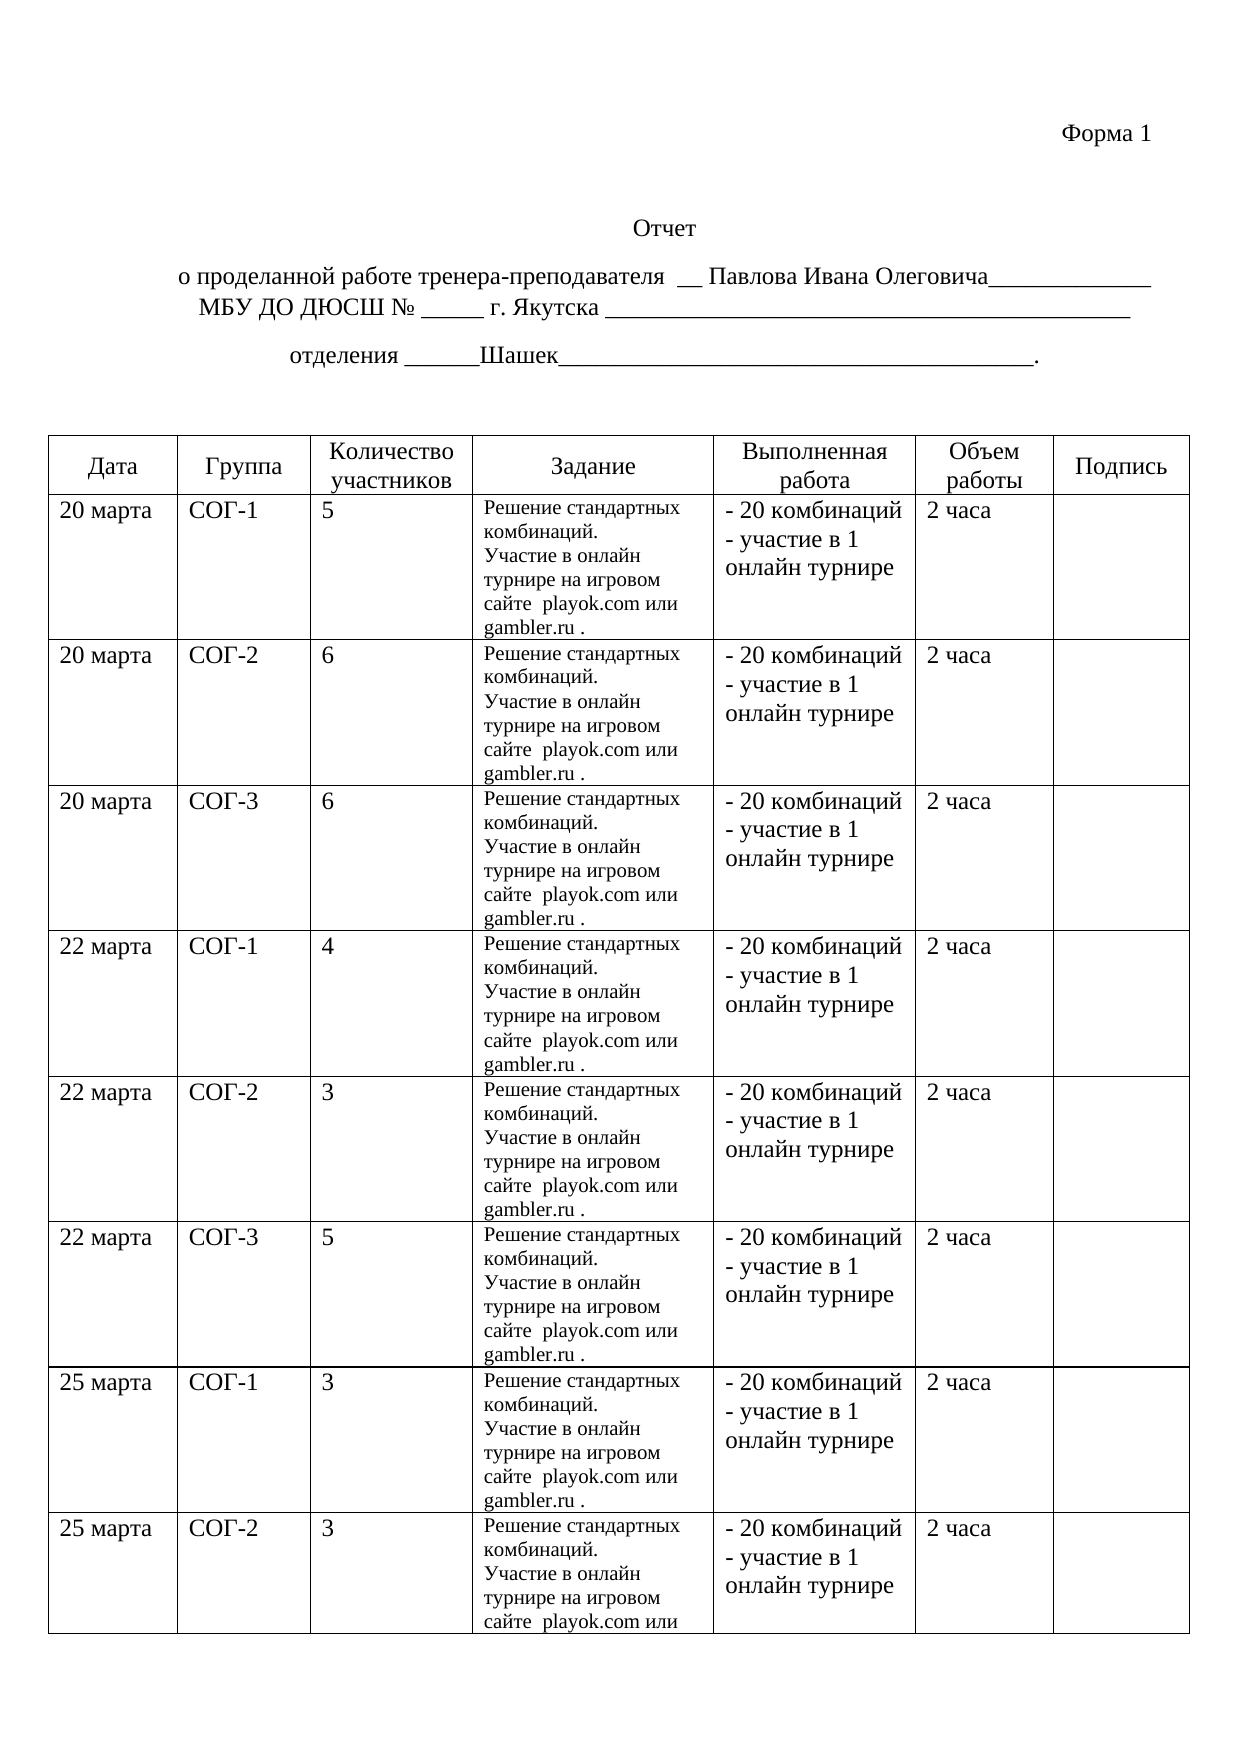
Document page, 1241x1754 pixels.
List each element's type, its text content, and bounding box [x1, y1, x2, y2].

table_cell [1054, 1222, 1189, 1366]
table_cell СОГ-1 [178, 1368, 310, 1512]
table_cell 4 [311, 931, 472, 1076]
table_cell СОГ-1 [178, 495, 310, 639]
table_cell СОГ-2 [178, 1077, 310, 1221]
table_cell 3 [311, 1077, 472, 1221]
table_cell 3 [311, 1513, 472, 1633]
table_cell СОГ-3 [178, 1222, 310, 1366]
table_cell Решение стандартных комбинаций. Участие в онлайн турнире на игровом сайте playok.com или gambler.ru . [473, 1077, 713, 1221]
table_header Количество участников [311, 436, 472, 494]
table_cell - 20 комбинаций - участие в 1 онлайн турнире [714, 786, 915, 930]
text отделения ______Шашек______________________________________. [177, 340, 1152, 369]
table_header Объем работы [916, 436, 1053, 494]
table_cell 2 часа [916, 1077, 1053, 1221]
table_cell 2 часа [916, 640, 1053, 785]
table_cell - 20 комбинаций - участие в 1 онлайн турнире [714, 1077, 915, 1221]
table_header Выполненная работа [714, 436, 915, 494]
table_cell 22 марта [49, 1222, 177, 1366]
table_cell 6 [311, 640, 472, 785]
table_cell 3 [311, 1368, 472, 1512]
table_cell - 20 комбинаций - участие в 1 онлайн турнире [714, 495, 915, 639]
table_cell - 20 комбинаций - участие в 1 онлайн турнире [714, 931, 915, 1076]
table_cell 2 часа [916, 1368, 1053, 1512]
table_cell [1054, 1368, 1189, 1512]
table_cell 2 часа [916, 495, 1053, 639]
table_header Задание [473, 436, 713, 494]
text Форма 1 [177, 118, 1152, 147]
table_header Группа [178, 436, 310, 494]
table_cell 20 марта [49, 786, 177, 930]
table_cell [1054, 1513, 1189, 1633]
table_cell Решение стандартных комбинаций. Участие в онлайн турнире на игровом сайте playok.com или gambler.ru . [473, 640, 713, 785]
table_cell 2 часа [916, 786, 1053, 930]
table_cell 2 часа [916, 1222, 1053, 1366]
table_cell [473, 1513, 713, 1633]
table_cell Решение стандартных комбинаций. Участие в онлайн турнире на игровом сайте playok.com или gambler.ru . [473, 786, 713, 930]
table_cell 22 марта [49, 1077, 177, 1221]
table_cell 25 марта [49, 1368, 177, 1512]
table_cell Решение стандартных комбинаций. Участие в онлайн турнире на игровом сайте playok.com или gambler.ru . [473, 1222, 713, 1366]
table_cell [714, 1513, 915, 1633]
text Отчет [177, 213, 1152, 242]
table_cell [1054, 1077, 1189, 1221]
table_cell СОГ-2 [178, 1513, 310, 1633]
table_cell СОГ-1 [178, 931, 310, 1076]
table_cell 25 марта [49, 1513, 177, 1633]
table_cell [1054, 931, 1189, 1076]
table_cell [1054, 640, 1189, 785]
table_cell Решение стандартных комбинаций. Участие в онлайн турнире на игровом сайте playok.com или gambler.ru . [473, 495, 713, 639]
table_cell 22 марта [49, 931, 177, 1076]
table_cell 2 часа [916, 931, 1053, 1076]
table_cell 5 [311, 1222, 472, 1366]
table_cell СОГ-2 [178, 640, 310, 785]
table_cell 20 марта [49, 640, 177, 785]
table_cell [1054, 786, 1189, 930]
table_header Дата [49, 436, 177, 494]
table_header Подпись [1054, 436, 1189, 494]
table_cell СОГ-3 [178, 786, 310, 930]
table_cell 5 [311, 495, 472, 639]
table_cell 6 [311, 786, 472, 930]
text о проделанной работе тренера-преподавателя __ Павлова Ивана Олеговича_____________ МБУ ДО ДЮСШ № _____ г. Якутска __________________________________________ [177, 261, 1152, 321]
table_cell 20 марта [49, 495, 177, 639]
table_cell - 20 комбинаций - участие в 1 онлайн турнире [714, 640, 915, 785]
table_cell Решение стандартных комбинаций. Участие в онлайн турнире на игровом сайте playok.com или gambler.ru . [473, 1368, 713, 1512]
table_cell 2 часа [916, 1513, 1053, 1633]
table_cell Решение стандартных комбинаций. Участие в онлайн турнире на игровом сайте playok.com или gambler.ru . [473, 931, 713, 1076]
table_cell - 20 комбинаций - участие в 1 онлайн турнире [714, 1222, 915, 1366]
table_cell - 20 комбинаций - участие в 1 онлайн турнире [714, 1368, 915, 1512]
table_cell [1054, 495, 1189, 639]
